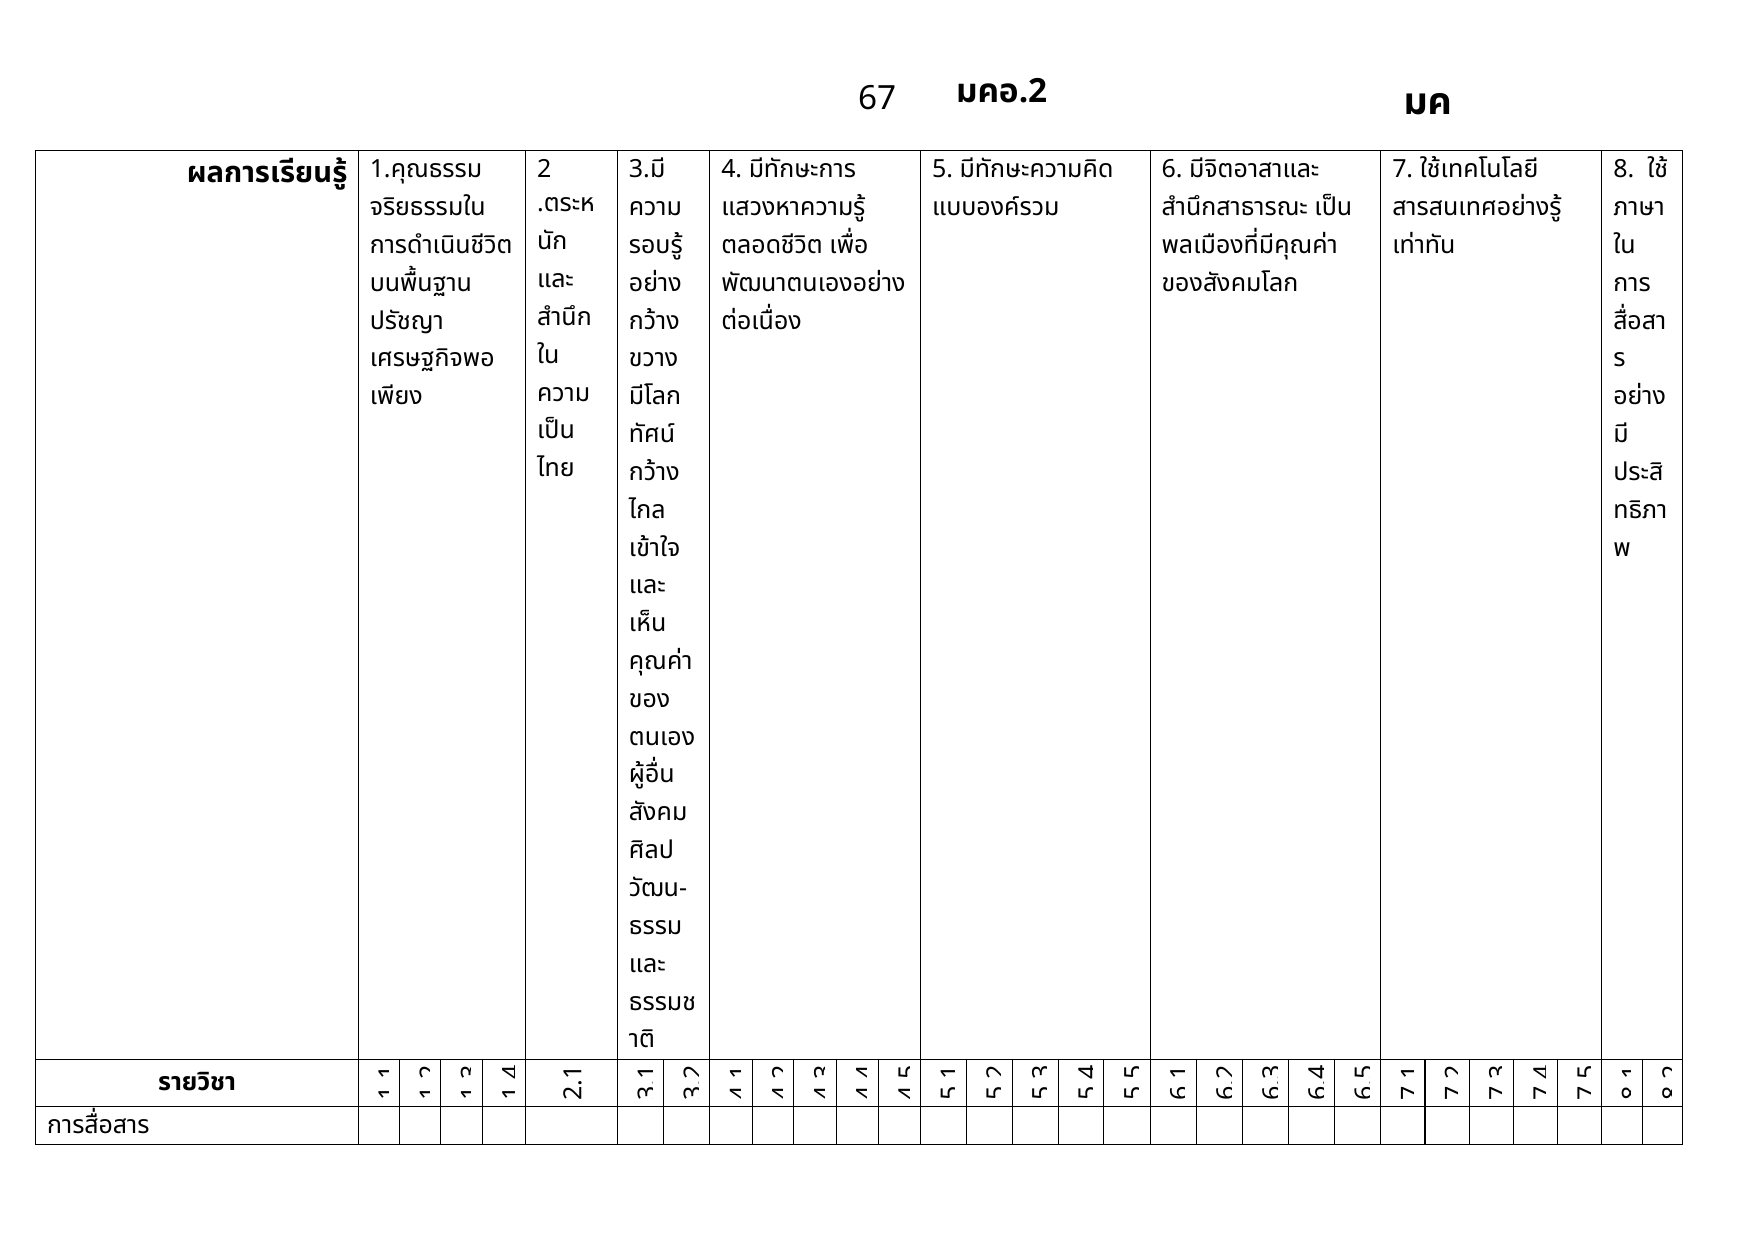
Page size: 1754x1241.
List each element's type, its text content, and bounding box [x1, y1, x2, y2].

table_cell 1.2 [400, 1060, 440, 1106]
table_cell [1335, 1107, 1380, 1144]
table_cell 7.1 [1381, 1060, 1424, 1106]
table_cell [1151, 1107, 1196, 1144]
table_cell 4.3 [794, 1060, 836, 1106]
table_cell 7.2 [1426, 1060, 1469, 1106]
table_cell [1643, 1107, 1682, 1144]
table_cell [1514, 1107, 1557, 1144]
table_cell [753, 1107, 793, 1144]
table_cell 4.4 [837, 1060, 878, 1106]
table_cell [794, 1107, 836, 1144]
table_cell 1.3 [441, 1060, 482, 1106]
table_cell [1104, 1107, 1150, 1144]
table_cell [359, 1107, 399, 1144]
table_cell [441, 1107, 482, 1144]
table_cell [400, 1107, 440, 1144]
table_cell [1602, 1107, 1642, 1144]
table_header 5. มีทักษะความคิดแบบองค์รวม [921, 151, 1150, 1059]
table_cell [1426, 1107, 1469, 1144]
table_cell 2.1 [526, 1060, 617, 1106]
table_cell [1197, 1107, 1242, 1144]
table_cell 7.4 [1514, 1060, 1557, 1106]
table_cell 1.4 [483, 1060, 525, 1106]
table_cell [526, 1107, 617, 1144]
table_header 3.มีความรอบรู้อย่างกว้างขวาง มีโลกทัศน์กว้างไกลเข้าใจและเห็นคุณค่าของตนเอง ผู้อื่น สังคม ศิลปวัฒน-ธรรมและธรรมชาติ [618, 151, 709, 1059]
table_cell [1243, 1107, 1288, 1144]
table_header 6. มีจิตอาสาและสำนึกสาธารณะ เป็นพลเมืองที่มีคุณค่าของสังคมโลก [1151, 151, 1380, 1059]
table_cell [1470, 1107, 1513, 1144]
table_cell 4.2 [753, 1060, 793, 1106]
table_cell 8.1 [1602, 1060, 1642, 1106]
table_header 4. มีทักษะการแสวงหาความรู้ตลอดชีวิต เพื่อพัฒนาตนเองอย่างต่อเนื่อง [710, 151, 920, 1059]
table_cell 6.4 [1289, 1060, 1334, 1106]
table_cell 6.5 [1335, 1060, 1380, 1106]
table_cell 3.2 [664, 1060, 709, 1106]
table_cell [837, 1107, 878, 1144]
table_cell 4.5 [879, 1060, 920, 1106]
table_cell [921, 1107, 966, 1144]
table_header 8. ใช้ภาษา ในการสื่อสารอย่างมีประสิทธิภาพ [1602, 151, 1682, 1059]
table_cell [879, 1107, 920, 1144]
table_cell [710, 1107, 752, 1144]
table_cell [483, 1107, 525, 1144]
table_cell [664, 1107, 709, 1144]
table_header 1.คุณธรรม จริยธรรมในการดำเนินชีวิตบนพื้นฐานปรัชญาเศรษฐกิจพอเพียง [359, 151, 525, 1059]
table_cell 1.1 [359, 1060, 399, 1106]
table_cell [1013, 1107, 1058, 1144]
table_header 7. ใช้เทคโนโลยีสารสนเทศอย่างรู้เท่าทัน [1381, 151, 1601, 1059]
table_cell 6.3 [1243, 1060, 1288, 1106]
table_cell [1289, 1107, 1334, 1144]
table_cell GEL0306 ภาษาเกาหลีเพื่อการสื่อสาร [36, 1107, 358, 1144]
table_cell [1381, 1107, 1424, 1144]
table_cell รายวิชา [36, 1060, 358, 1106]
table_cell [967, 1107, 1012, 1144]
table_cell 5.4 [1059, 1060, 1103, 1106]
table_cell 5.3 [1013, 1060, 1058, 1106]
table_header 2.ตระหนัก และสำนึกในความเป็นไทย [526, 151, 617, 1059]
table_cell 7.5 [1558, 1060, 1601, 1106]
table_cell 4.1 [710, 1060, 752, 1106]
table_cell [618, 1107, 663, 1144]
table_cell [1558, 1107, 1601, 1144]
table_cell 6.2 [1197, 1060, 1242, 1106]
table_header ผลการเรียนรู้ [36, 151, 358, 1059]
table_cell 5.5 [1104, 1060, 1150, 1106]
table_cell 5.1 [921, 1060, 966, 1106]
table_cell 6.1 [1151, 1060, 1196, 1106]
table_cell 8.2 [1643, 1060, 1682, 1106]
table_cell [1059, 1107, 1103, 1144]
table_cell 7.3 [1470, 1060, 1513, 1106]
table_cell 5.2 [967, 1060, 1012, 1106]
table_cell 3.1 [618, 1060, 663, 1106]
